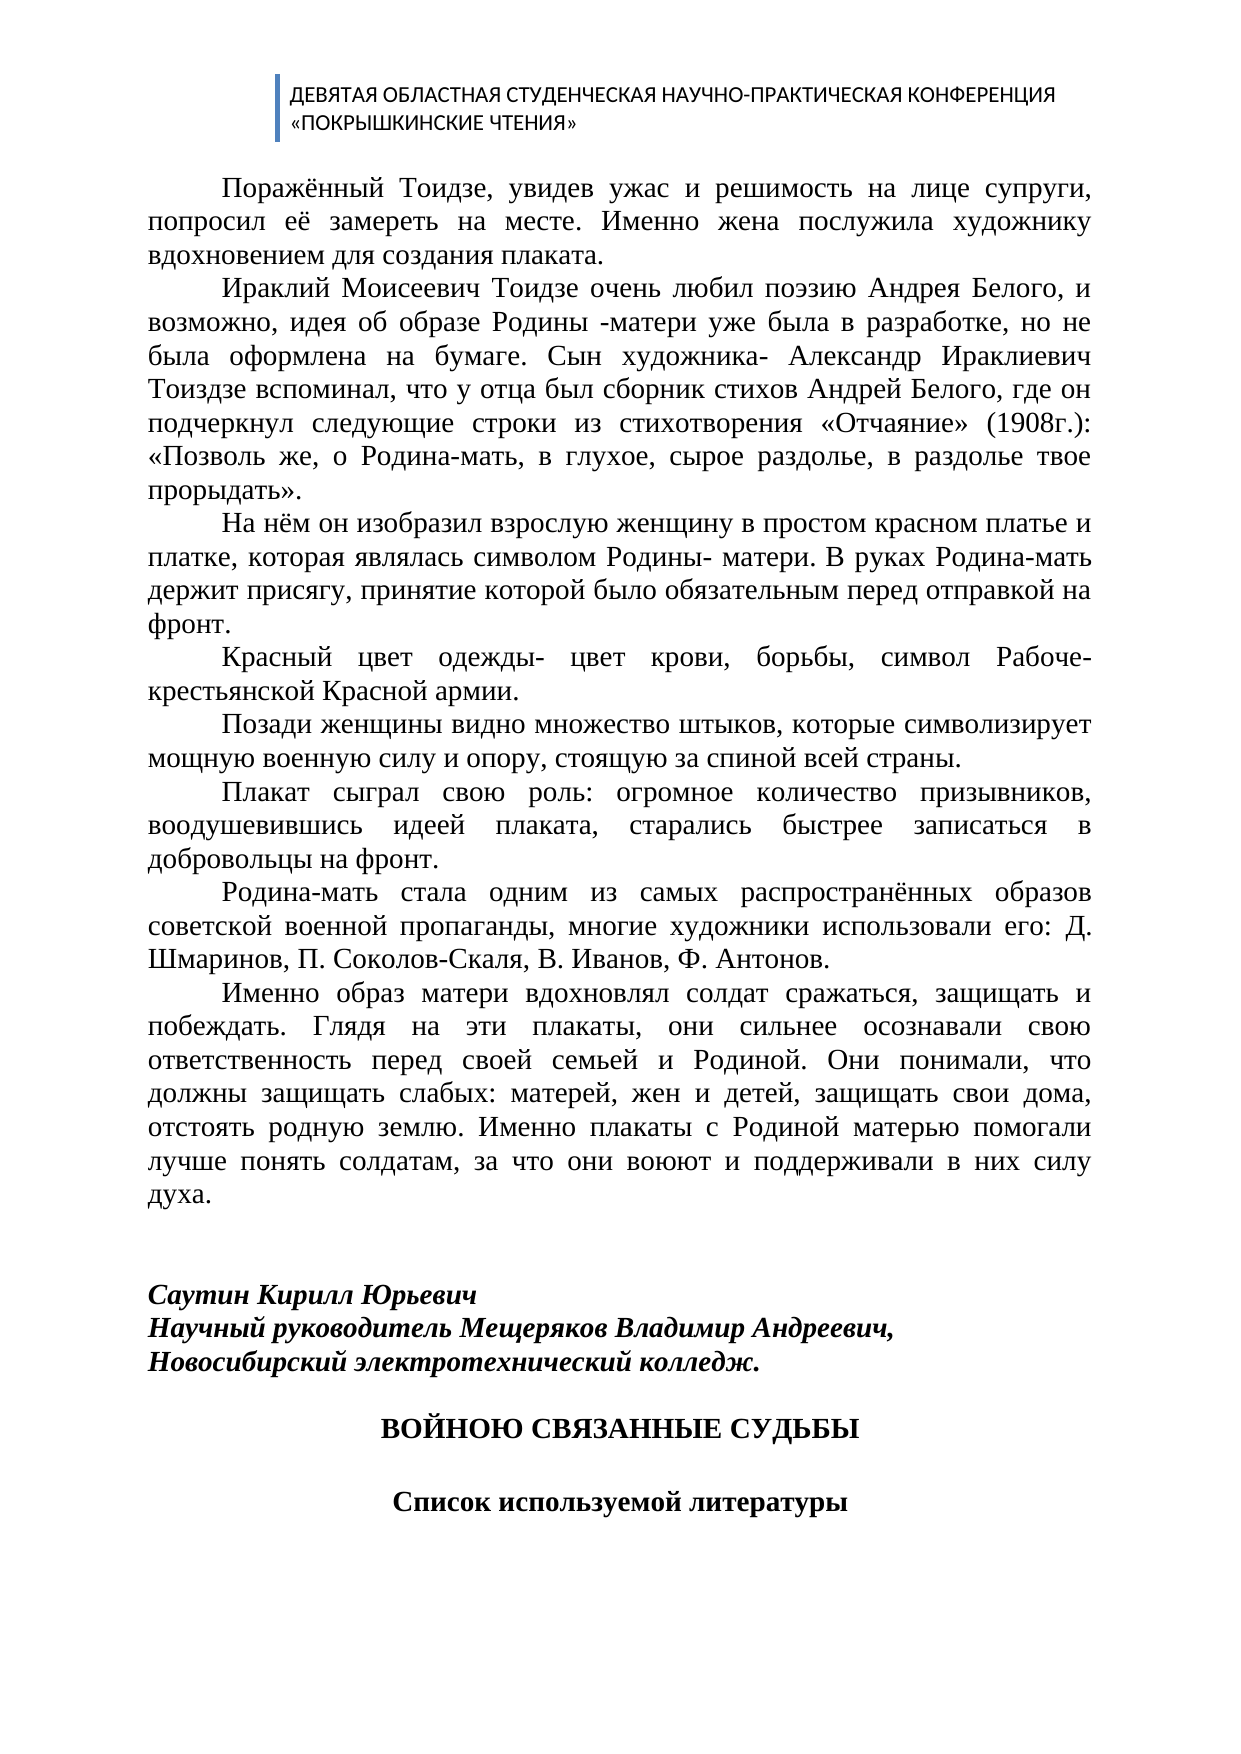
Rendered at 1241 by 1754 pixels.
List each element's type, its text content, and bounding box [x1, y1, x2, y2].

text Список используемой литературы [148, 1484, 1092, 1518]
text Ираклий Моисеевич Тоидзе очень любил поэзию Андрея Белого, и возможно, идея об образе Родины -матери уже была в разработке, но не была оформлена на бумаге. Сын художника- Александр Ираклиевич Тоиздзе вспоминал, что у отца был сборник стихов Андрей Белого, где он подчеркнул следующие строки из стихотворения «Отчаяние» (1908г.): «Позволь же, о Родина-мать, в глухое, сырое раздолье, в раздолье твое прорыдать». [148, 271, 1092, 505]
text ВОЙНОЮ СВЯЗАННЫЕ СУДЬБЫ [148, 1411, 1092, 1444]
text Позади женщины видно множество штыков, которые символизирует мощную военную силу и опору, стоящую за спиной всей страны. [148, 707, 1092, 774]
text Плакат сыграл свою роль: огромное количество призывников, воодушевившись идеей плаката, старались быстрее записаться в добровольцы на фронт. [148, 774, 1092, 874]
text Именно образ матери вдохновлял солдат сражаться, защищать и побеждать. Глядя на эти плакаты, они сильнее осознавали свою ответственность перед своей семьей и Родиной. Они понимали, что должны защищать слабых: матерей, жен и детей, защищать свои дома, отстоять родную землю. Именно плакаты с Родиной матерью помогали лучше понять солдатам, за что они воюют и поддерживали в них силу духа. [148, 975, 1092, 1210]
text Научный руководитель Мещеряков Владимир Андреевич, [148, 1310, 1092, 1344]
text На нём он изобразил взрослую женщину в простом красном платье и платке, которая являлась символом Родины- матери. В руках Родина-мать держит присягу, принятие которой было обязательным перед отправкой на фронт. [148, 505, 1092, 639]
text Родина-мать стала одним из самых распространённых образов советской военной пропаганды, многие художники использовали его: Д. Шмаринов, П. Соколов-Скаля, В. Иванов, Ф. Антонов. [148, 874, 1092, 975]
text Поражённый Тоидзе, увидев ужас и решимость на лице супруги, попросил её замереть на месте. Именно жена послужила художнику вдохновением для создания плаката. [148, 170, 1092, 271]
text Красный цвет одежды- цвет крови, борьбы, символ Рабоче-крестьянской Красной армии. [148, 639, 1092, 707]
text Новосибирский электротехнический колледж. [148, 1344, 1092, 1377]
text Саутин Кирилл Юрьевич [148, 1277, 1092, 1310]
